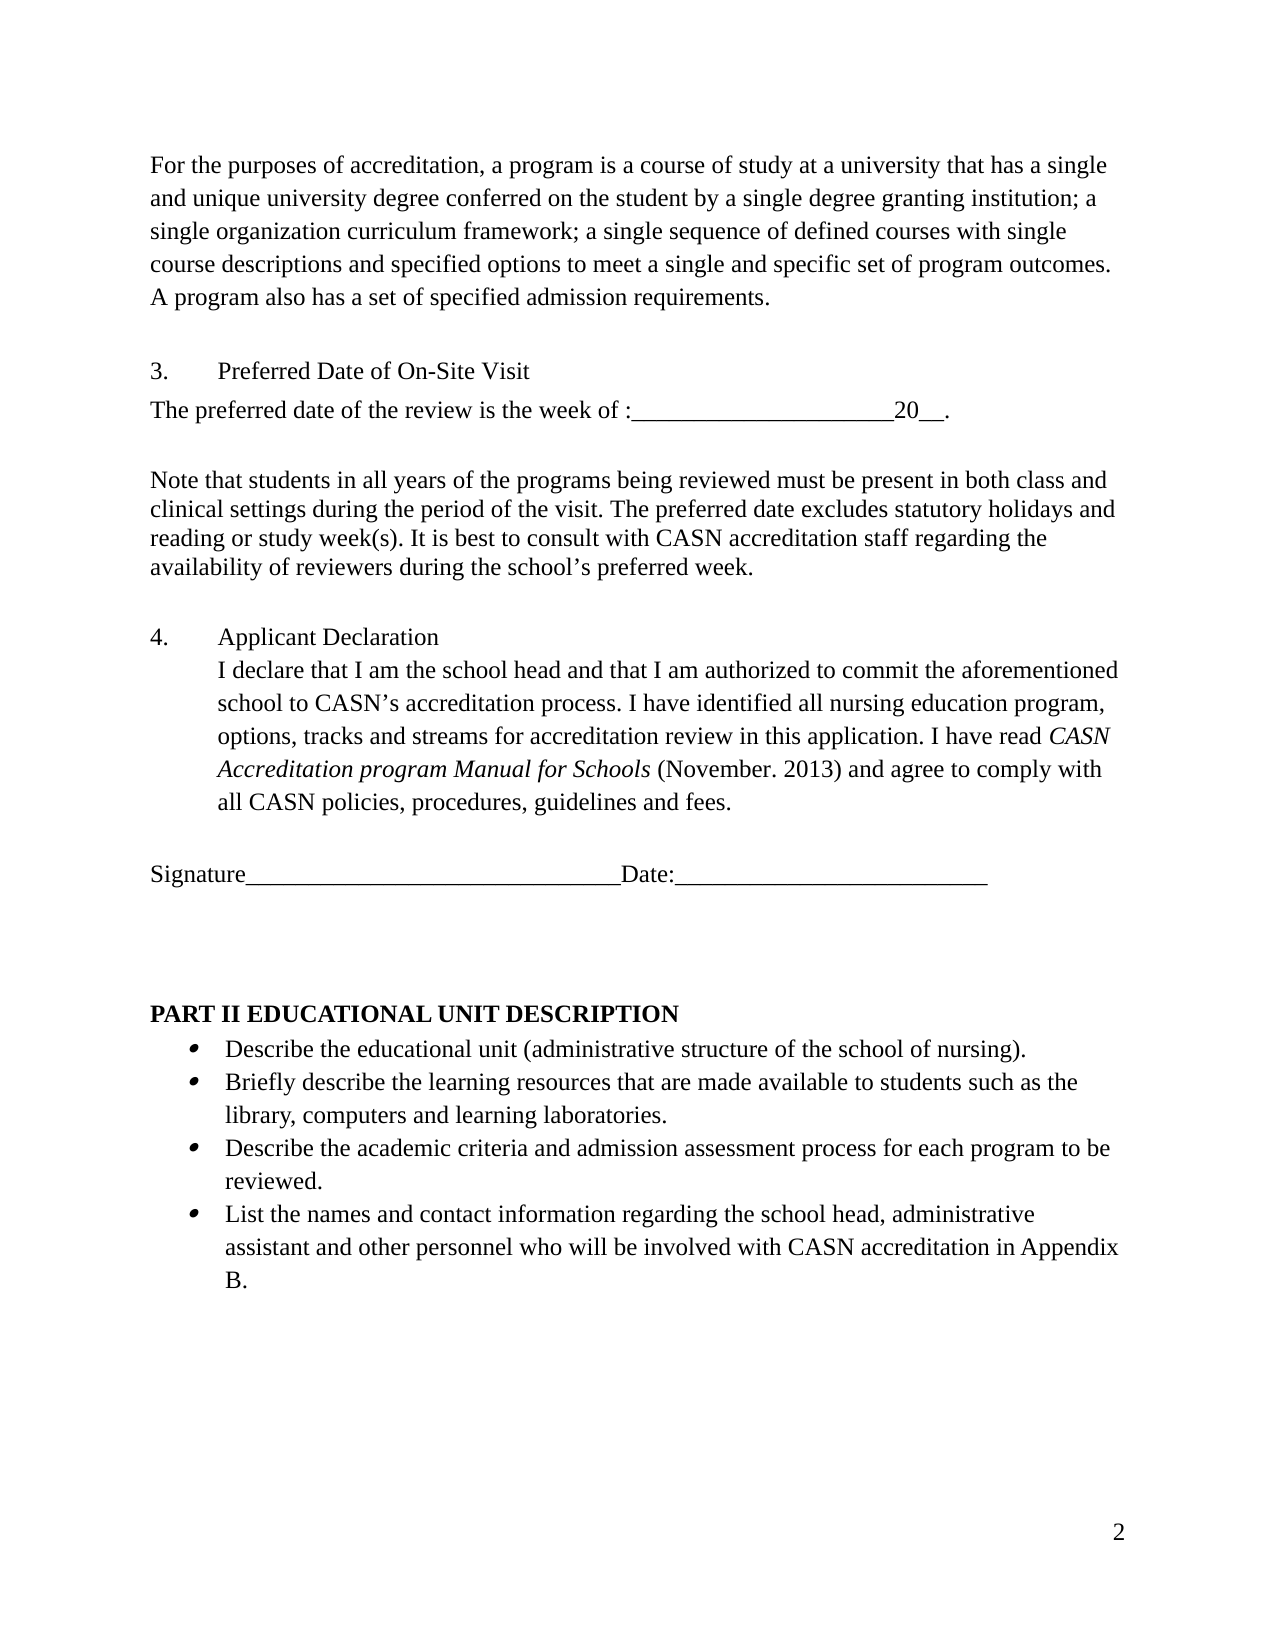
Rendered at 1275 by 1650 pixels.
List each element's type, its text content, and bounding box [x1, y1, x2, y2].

text Note that students in all years of the programs being reviewed must be present in both class and clinical settings during the period of the visit. The preferred date excludes statutory holidays and reading or study week(s). It is best to consult with CASN accreditation staff regarding the availability of reviewers during the school’s preferred week. [150, 466, 1125, 581]
list Describe the academic criteria and admission assessment process for each program to be reviewed. [187, 1133, 1125, 1195]
list List the names and contact information regarding the school head, administrative assistant and other personnel who will be involved with CASN accreditation in Appendix B. [187, 1199, 1125, 1294]
text The preferred date of the review is the week of :_____________________20__. [150, 396, 1125, 424]
list For the purposes of accreditation, a program is a course of study at a university that has a single and unique university degree conferred on the student by a single degree granting institution; a single organization curriculum framework; a single sequence of defined courses with single course descriptions and specified options to meet a single and specific set of program outcomes. A program also has a set of specified admission requirements. [150, 150, 1125, 311]
text PART II EDUCATIONAL UNIT DESCRIPTION [150, 999, 1125, 1028]
list I declare that I am the school head and that I am authorized to commit the aforementioned school to CASN’s accreditation process. I have identified all nursing education program, options, tracks and streams for accreditation review in this application. I have read CASN Accreditation program Manual for Schools (November. 2013) and agree to comply with all CASN policies, procedures, guidelines and fees. [217, 655, 1125, 816]
list Applicant Declaration [150, 622, 1125, 651]
text Signature______________________________Date:_________________________ [150, 859, 1125, 888]
list Briefly describe the learning resources that are made available to students such as the library, computers and learning laboratories. [187, 1067, 1125, 1129]
list Preferred Date of On-Site Visit [150, 356, 1125, 385]
list Describe the educational unit (administrative structure of the school of nursing). [187, 1034, 1125, 1063]
